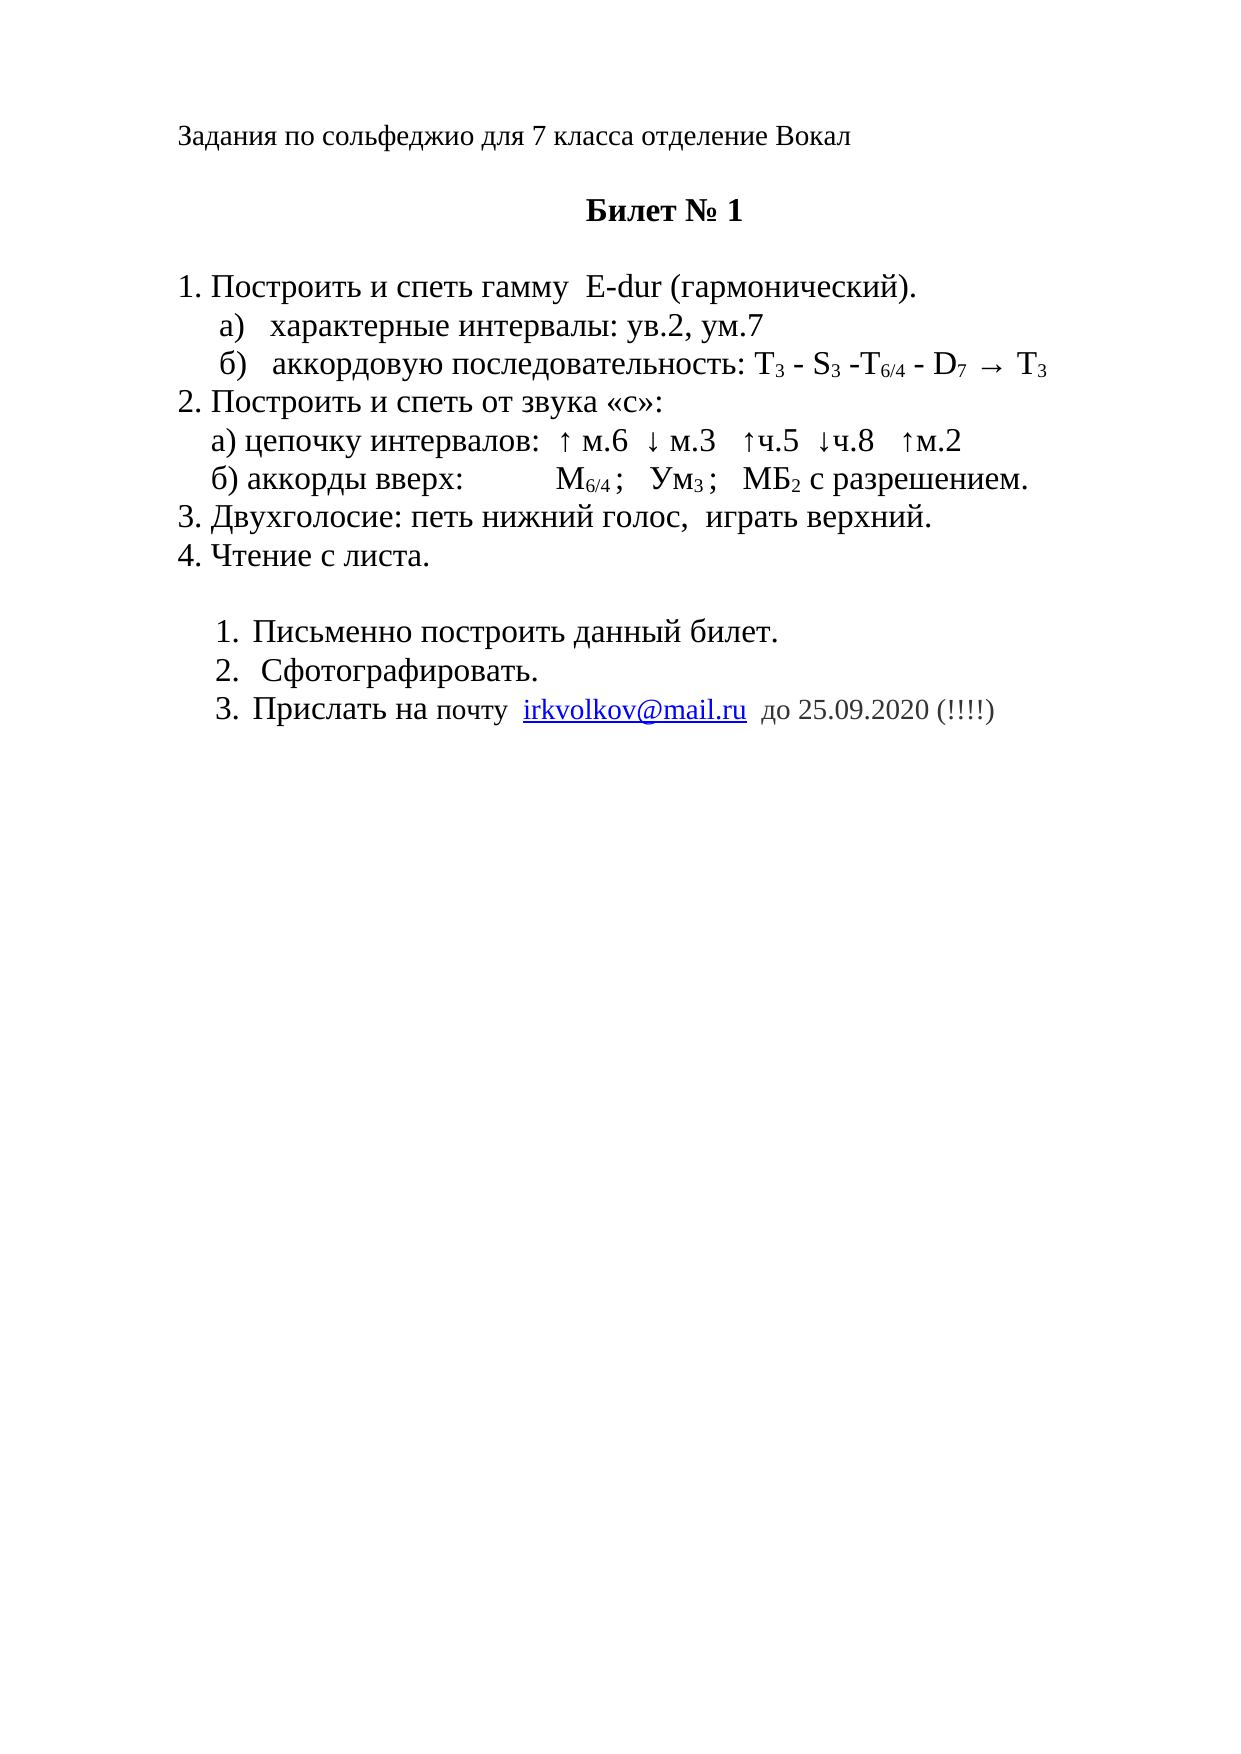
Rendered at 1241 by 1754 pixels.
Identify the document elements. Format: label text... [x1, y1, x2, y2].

text 3. Двухголосие: петь нижний голос, играть верхний. [177, 497, 1152, 535]
text 2. Построить и спеть от звука «с»: [177, 382, 1152, 420]
list Письменно построить данный билет. [215, 612, 1152, 650]
text 4. Чтение с листа. [177, 535, 1152, 573]
text Задания по сольфеджио для 7 класса отделение Вокал [177, 118, 1152, 152]
list Сфотографировать. [215, 650, 1152, 688]
text а) цепочку интервалов: ↑ м.6 ↓ м.3 ↑ч.5 ↓ч.8 ↑м.2 [177, 420, 1152, 458]
text б) аккорды вверх: М6/4 ; Ум3 ; МБ2 с разрешением. [177, 458, 1152, 497]
text 1. Построить и спеть гамму Е-dur (гармонический). [177, 267, 1152, 305]
text а) характерные интервалы: ув.2, ум.7 [177, 305, 1152, 343]
text б) аккордовую последовательность: Т3 - S3 -T6/4 - D7 → T3 [177, 343, 1152, 382]
list Прислать на почту irkvolkov@mail.ru до 25.09.2020 (!!!!) [215, 688, 1152, 727]
text Билет № 1 [177, 190, 1152, 228]
